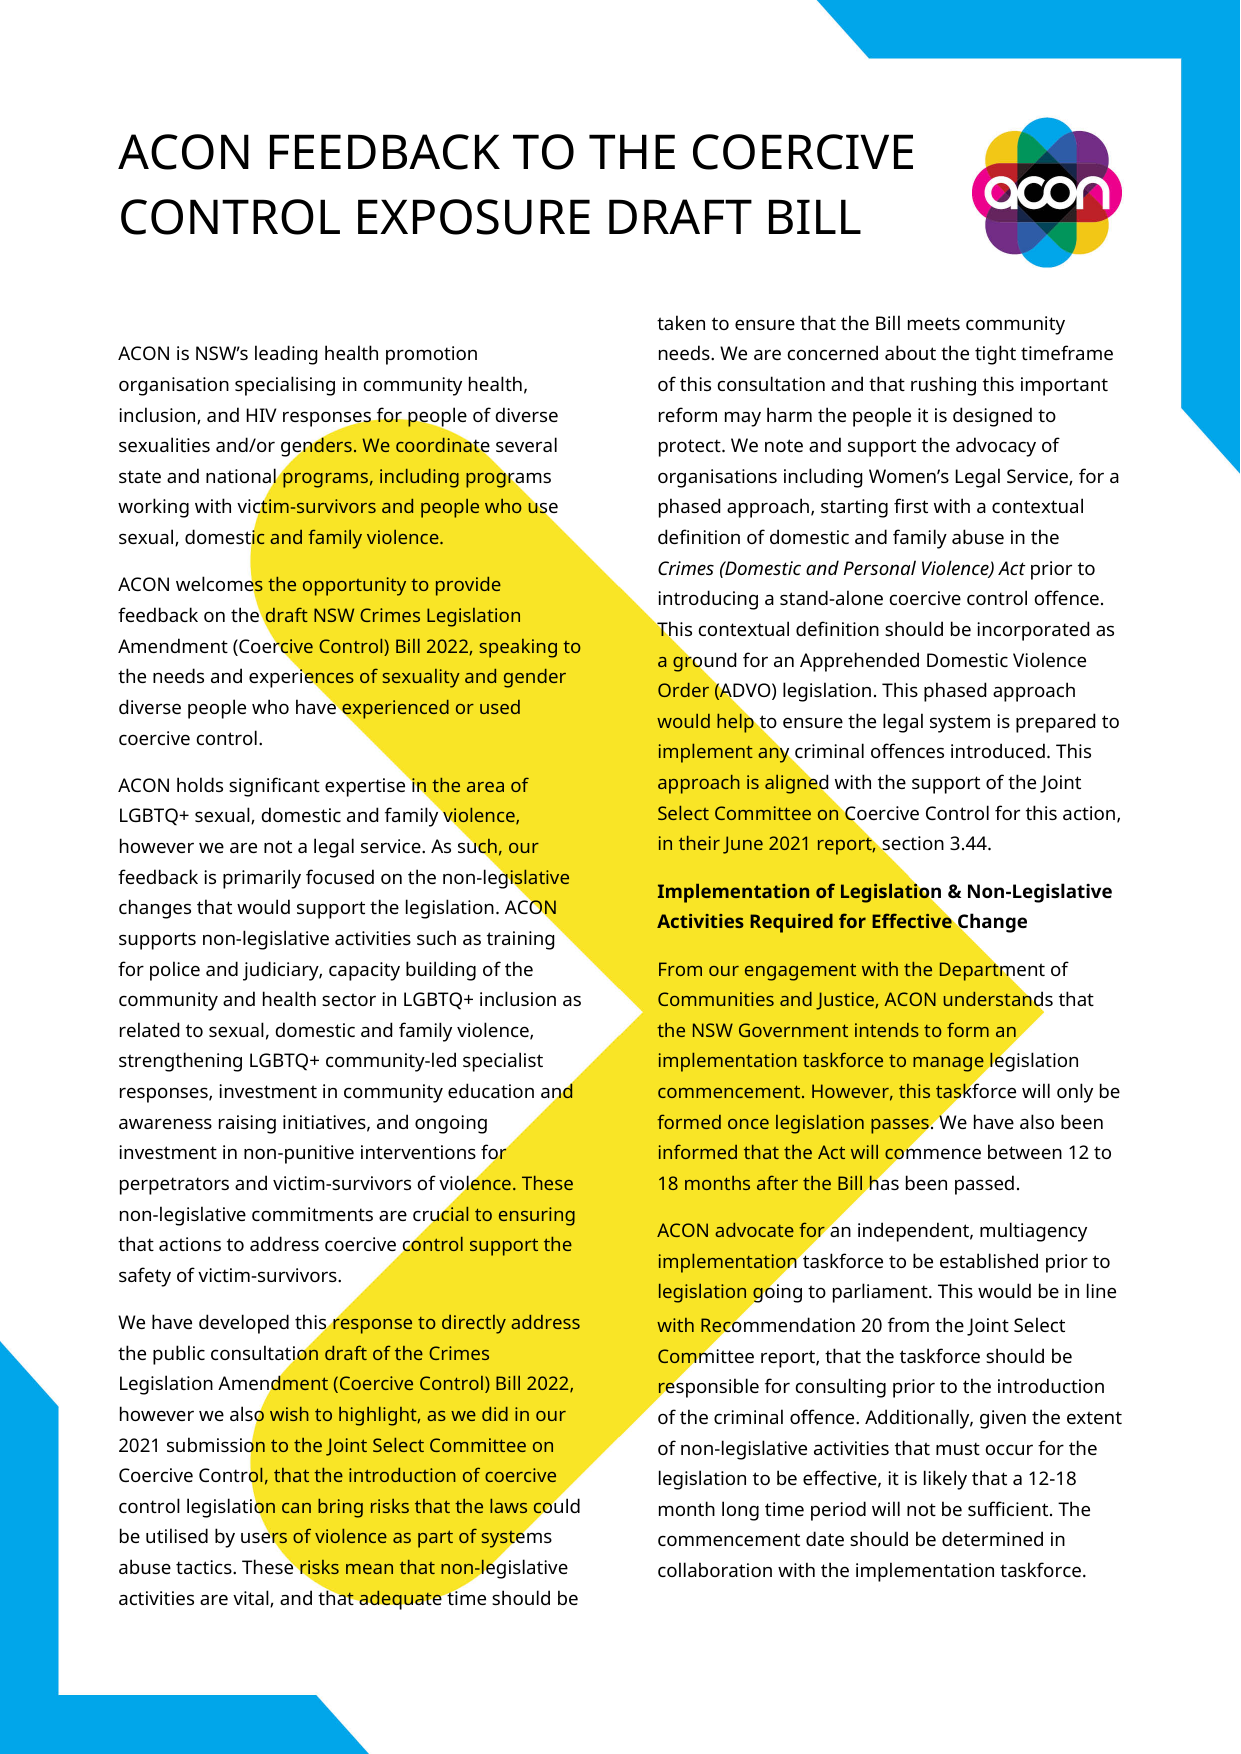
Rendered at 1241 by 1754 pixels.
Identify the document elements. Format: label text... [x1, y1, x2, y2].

text ACON FEEDBACK TO THE COERCIVE CONTROL EXPOSURE DRAFT BILL [118, 118, 992, 249]
text ACON is NSW’s leading health promotion organisation specialising in community health, inclusion, and HIV responses for people of diverse sexualities and/or genders. We coordinate several state and national programs, including programs working with victim-survivors and people who use sexual, domestic and family violence. [118, 341, 583, 550]
picture [0, 0, 1240, 1754]
text We have developed this response to directly address the public consultation draft of the Crimes Legislation Amendment (Coercive Control) Bill 2022, however we also wish to highlight, as we did in our 2021 submission to the Joint Select Committee on Coercive Control, that the introduction of coercive control legislation can bring risks that the laws could be utilised by users of violence as part of systems abuse tactics. These risks mean that non-legislative activities are vital, and that adequate time should be taken to ensure that the Bill meets community needs. We are concerned about the tight timeframe of this consultation and that rushing this important reform may harm the people it is designed to protect. We note and support the advocacy of organisations including Women’s Legal Service, for a phased approach, starting first with a contextual definition of domestic and family abuse in the Crimes (Domestic and Personal Violence) Act prior to introducing a stand-alone coercive control offence. This contextual definition should be incorporated as a ground for an Apprehended Domestic Violence Order (ADVO) legislation. This phased approach would help to ensure the legal system is prepared to implement any criminal offences introduced. This approach is aligned with the support of the Joint Select Committee on Coercive Control for this action, in their June 2021 report, section 3.44. [118, 1309, 583, 1611]
text ACON holds significant expertise in the area of LGBTQ+ sexual, domestic and family violence, however we are not a legal service. As such, our feedback is primarily focused on the non-legislative changes that would support the legislation. ACON supports non-legislative activities such as training for police and judiciary, capacity building of the community and health sector in LGBTQ+ inclusion as related to sexual, domestic and family violence, strengthening LGBTQ+ community-led specialist responses, investment in community education and awareness raising initiatives, and ongoing investment in non-punitive interventions for perpetrators and victim-survivors of violence. These non-legislative commitments are crucial to ensuring that actions to address coercive control support the safety of victim-survivors. [118, 772, 583, 1288]
text We have developed this response to directly address the public consultation draft of the Crimes Legislation Amendment (Coercive Control) Bill 2022, however we also wish to highlight, as we did in our 2021 submission to the Joint Select Committee on Coercive Control, that the introduction of coercive control legislation can bring risks that the laws could be utilised by users of violence as part of systems abuse tactics. These risks mean that non-legislative activities are vital, and that adequate time should be taken to ensure that the Bill meets community needs. We are concerned about the tight timeframe of this consultation and that rushing this important reform may harm the people it is designed to protect. We note and support the advocacy of organisations including Women’s Legal Service, for a phased approach, starting first with a contextual definition of domestic and family abuse in the Crimes (Domestic and Personal Violence) Act prior to introducing a stand-alone coercive control offence. This contextual definition should be incorporated as a ground for an Apprehended Domestic Violence Order (ADVO) legislation. This phased approach would help to ensure the legal system is prepared to implement any criminal offences introduced. This approach is aligned with the support of the Joint Select Committee on Coercive Control for this action, in their June 2021 report, section 3.44. [657, 310, 1122, 856]
text ACON advocate for an independent, multiagency implementation taskforce to be established prior to legislation going to parliament. This would be in line with Recommendation 20 from the Joint Select Committee report, that the taskforce should be responsible for consulting prior to the introduction of the criminal offence. Additionally, given the extent of non-legislative activities that must occur for the legislation to be effective, it is likely that a 12-18 month long time period will not be sufficient. The commencement date should be determined in collaboration with the implementation taskforce. [657, 1217, 1122, 1583]
text Implementation of Legislation & Non-Legislative Activities Required for Effective Change [657, 878, 1122, 934]
text From our engagement with the Department of Communities and Justice, ACON understands that the NSW Government intends to form an implementation taskforce to manage legislation commencement. However, this taskforce will only be formed once legislation passes. We have also been informed that the Act will commence between 12 to 18 months after the Bill has been passed. [657, 956, 1122, 1196]
text ACON welcomes the opportunity to provide feedback on the draft NSW Crimes Legislation Amendment (Coercive Control) Bill 2022, speaking to the needs and experiences of sexuality and gender diverse people who have experienced or used coercive control. [118, 572, 583, 750]
